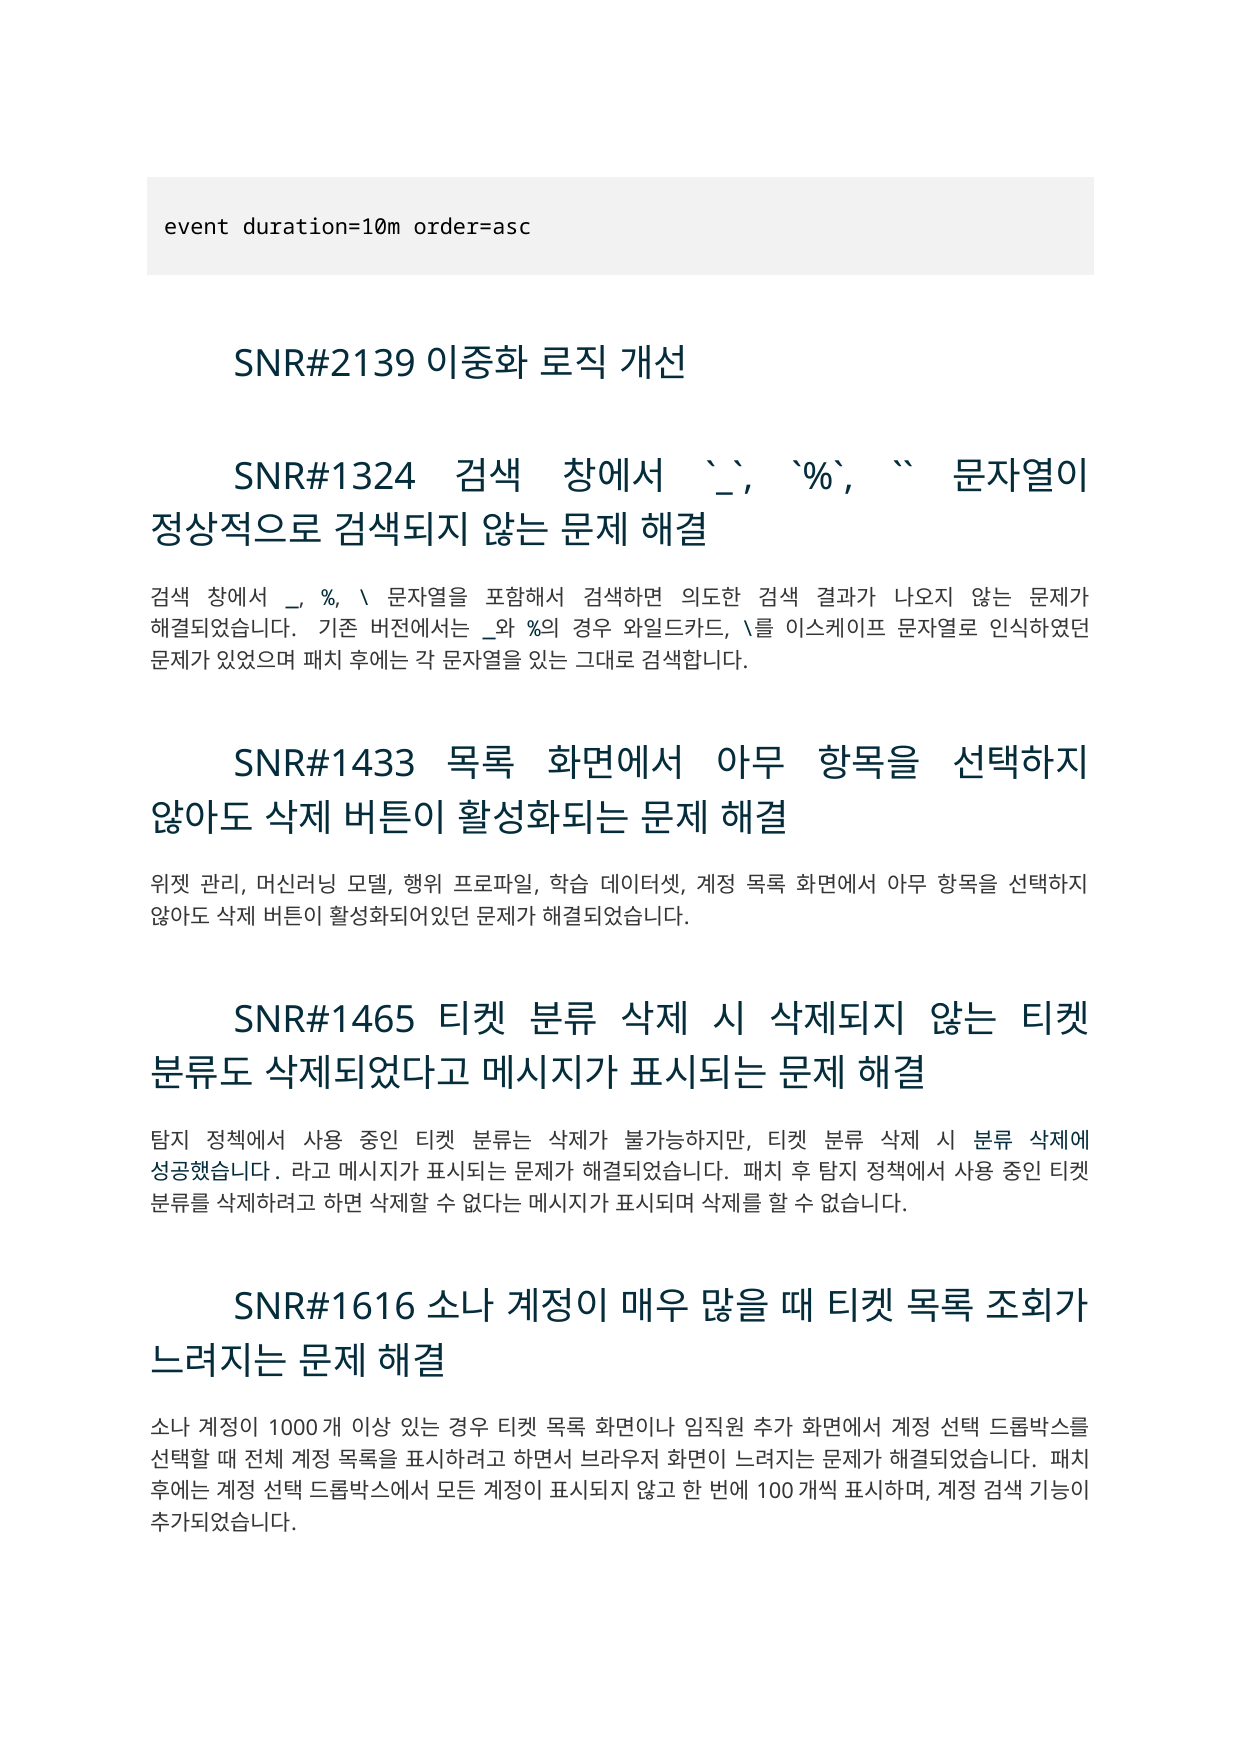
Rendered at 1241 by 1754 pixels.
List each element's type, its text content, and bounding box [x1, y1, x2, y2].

text 위젯 관리, 머신러닝 모델, 행위 프로파일, 학습 데이터셋, 계정 목록 화면에서 아무 항목을 선택하지 않아도 삭제 버튼이 활성화되어있던 문제가 해결되었습니다. [150, 867, 1090, 931]
subtitle SNR#1616 소나 계정이 매우 많을 때 티켓 목록 조회가 느려지는 문제 해결 [150, 1276, 1090, 1385]
text 탐지 정첵에서 사용 중인 티켓 분류는 삭제가 불가능하지만, 티켓 분류 삭제 시 분류 삭제에 성공했습니다. 라고 메시지가 표시되는 문제가 해결되었습니다. 패치 후 탐지 정책에서 사용 중인 티켓 분류를 삭제하려고 하면 삭제할 수 없다는 메시지가 표시되며 삭제를 할 수 없습니다. [150, 1123, 1090, 1218]
picture [204, 1161, 208, 1173]
subtitle SNR#1324 검색 창에서 `_`, `%`, `` 문자열이 정상적으로 검색되지 않는 문제 해결 [150, 446, 1090, 554]
text event duration=10m order=asc [148, 178, 1093, 274]
subtitle SNR#2139 이중화 로직 개선 [150, 333, 1090, 387]
text 소나 계정이 1000개 이상 있는 경우 티켓 목록 화면이나 임직원 추가 화면에서 계정 선택 드롭박스를 선택할 때 전체 계정 목록을 표시하려고 하면서 브라우저 화면이 느려지는 문제가 해결되었습니다. 패치 후에는 계정 선택 드롭박스에서 모든 계정이 표시되지 않고 한 번에 100개씩 표시하며, 계정 검색 기능이 추가되었습니다. [150, 1410, 1090, 1537]
picture [191, 1161, 201, 1165]
text 검색 창에서 _, %, \ 문자열을 포함해서 검색하면 의도한 검색 결과가 나오지 않는 문제가 해결되었습니다. 기존 버전에서는 _와 %의 경우 와일드카드, \를 이스케이프 문자열로 인식하였던 문제가 있었으며 패치 후에는 각 문자열을 있는 그대로 검색합니다. [150, 579, 1090, 675]
subtitle SNR#1465 티켓 분류 삭제 시 삭제되지 않는 티켓 분류도 삭제되었다고 메시지가 표시되는 문제 해결 [150, 989, 1090, 1098]
subtitle SNR#1433 목록 화면에서 아무 항목을 선택하지 않아도 삭제 버튼이 활성화되는 문제 해결 [150, 733, 1090, 842]
